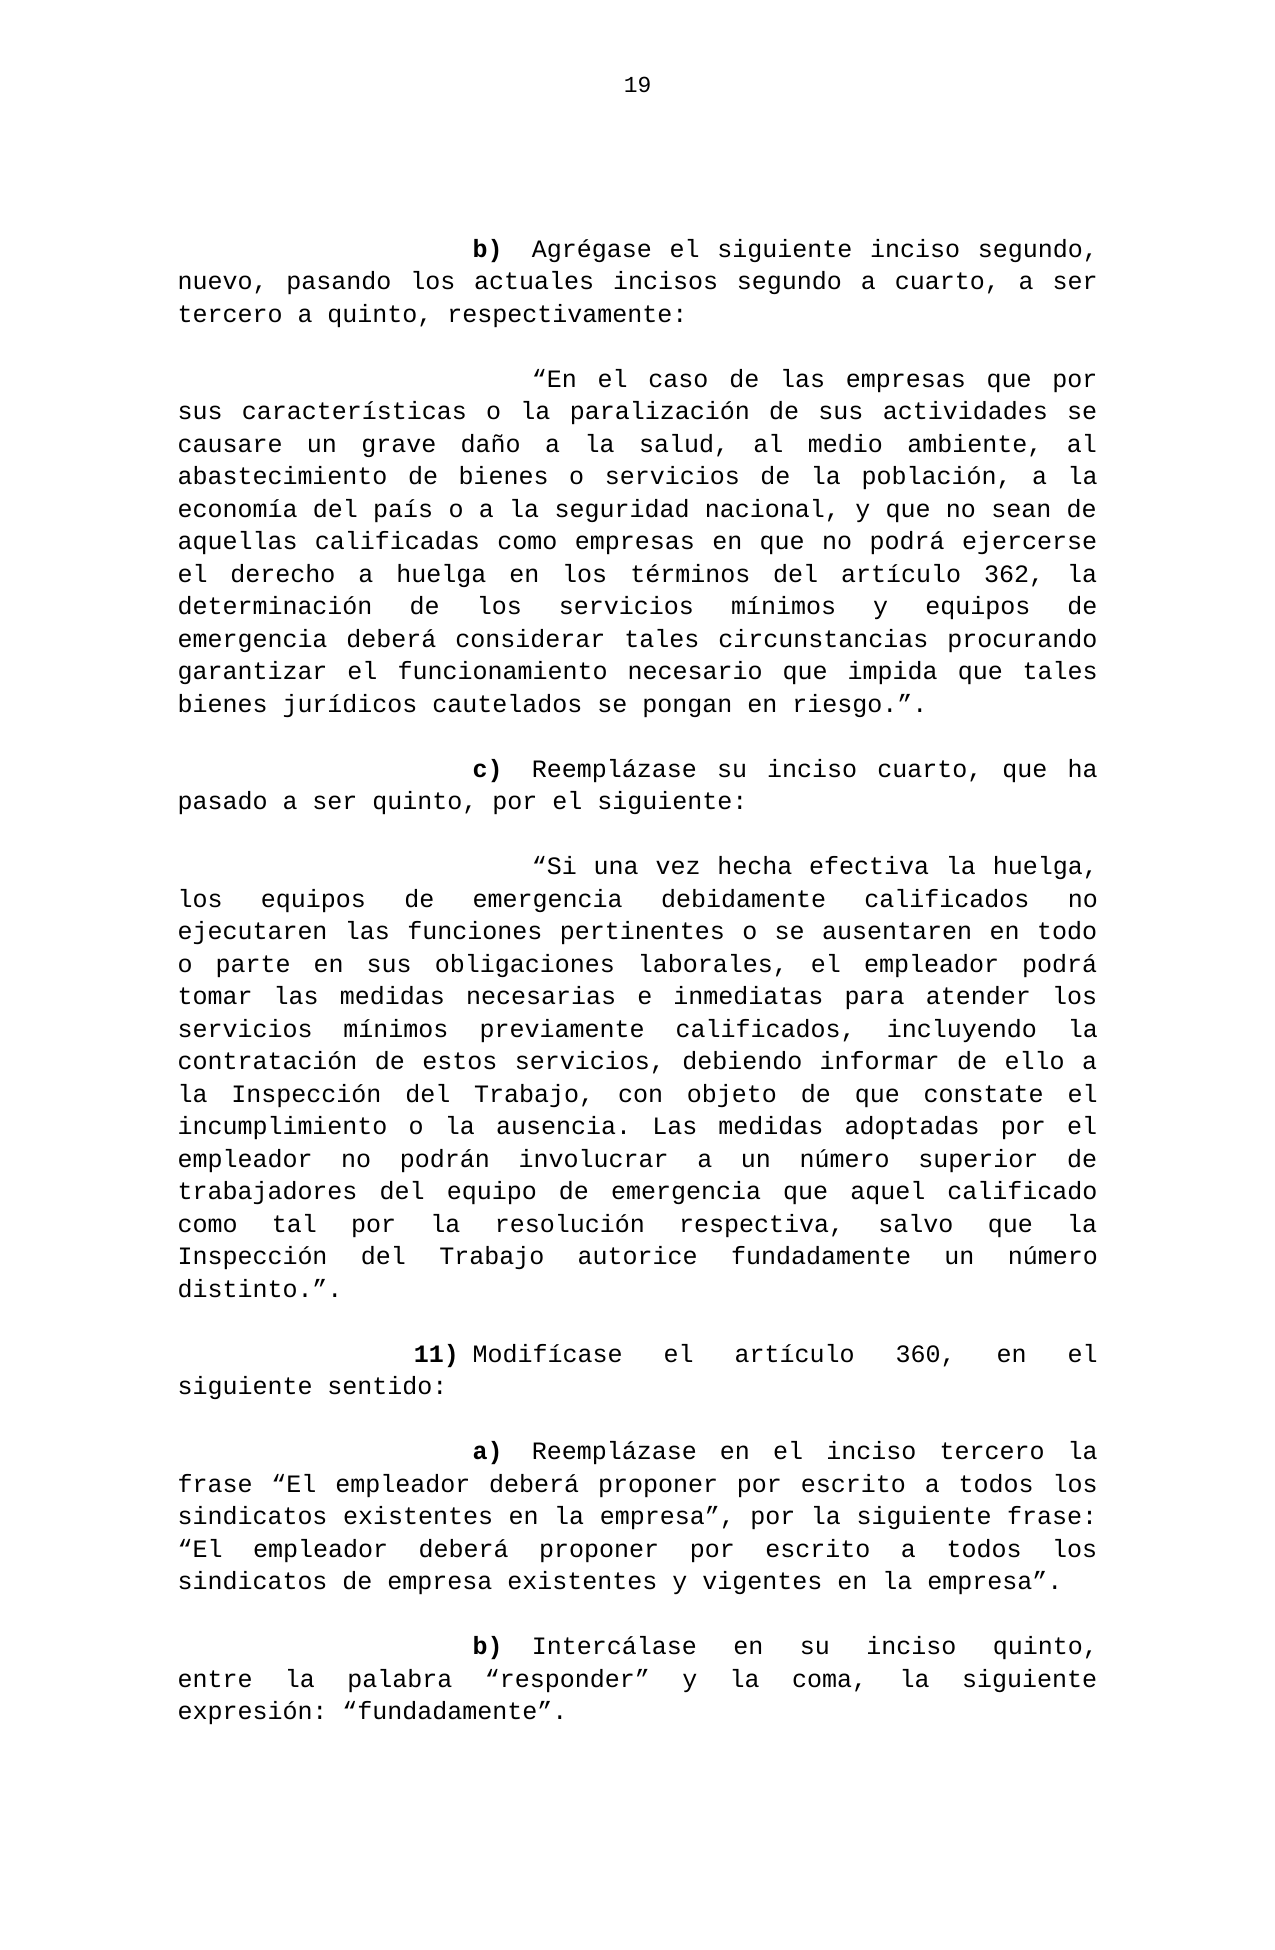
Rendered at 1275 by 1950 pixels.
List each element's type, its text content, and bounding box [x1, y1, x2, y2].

list Modifícase el artículo 360, en el siguiente sentido: [177, 1341, 1098, 1402]
list “Si una vez hecha efectiva la huelga, los equipos de emergencia debidamente calificados no ejecutaren las funciones pertinentes o se ausentaren en todo o parte en sus obligaciones laborales, el empleador podrá tomar las medidas necesarias e inmediatas para atender los servicios mínimos previamente calificados, incluyendo la contratación de estos servicios, debiendo informar de ello a la Inspección del Trabajo, con objeto de que constate el incumplimiento o la ausencia. Las medidas adoptadas por el empleador no podrán involucrar a un número superior de trabajadores del equipo de emergencia que aquel calificado como tal por la resolución respectiva, salvo que la Inspección del Trabajo autorice fundadamente un número distinto.”. [177, 854, 1098, 1304]
list Reemplázase en el inciso tercero la frase “El empleador deberá proponer por escrito a todos los sindicatos existentes en la empresa”, por la siguiente frase: “El empleador deberá proponer por escrito a todos los sindicatos de empresa existentes y vigentes en la empresa”. [177, 1439, 1098, 1597]
list “En el caso de las empresas que por sus características o la paralización de sus actividades se causare un grave daño a la salud, al medio ambiente, al abastecimiento de bienes o servicios de la población, a la economía del país o a la seguridad nacional, y que no sean de aquellas calificadas como empresas en que no podrá ejercerse el derecho a huelga en los términos del artículo 362, la determinación de los servicios mínimos y equipos de emergencia deberá considerar tales circunstancias procurando garantizar el funcionamiento necesario que impida que tales bienes jurídicos cautelados se pongan en riesgo.”. [177, 366, 1098, 719]
list Intercálase en su inciso quinto, entre la palabra “responder” y la coma, la siguiente expresión: “fundadamente”. [177, 1634, 1098, 1727]
list Reemplázase su inciso cuarto, que ha pasado a ser quinto, por el siguiente: [177, 756, 1098, 817]
list Agrégase el siguiente inciso segundo, nuevo, pasando los actuales incisos segundo a cuarto, a ser tercero a quinto, respectivamente: [177, 236, 1098, 329]
